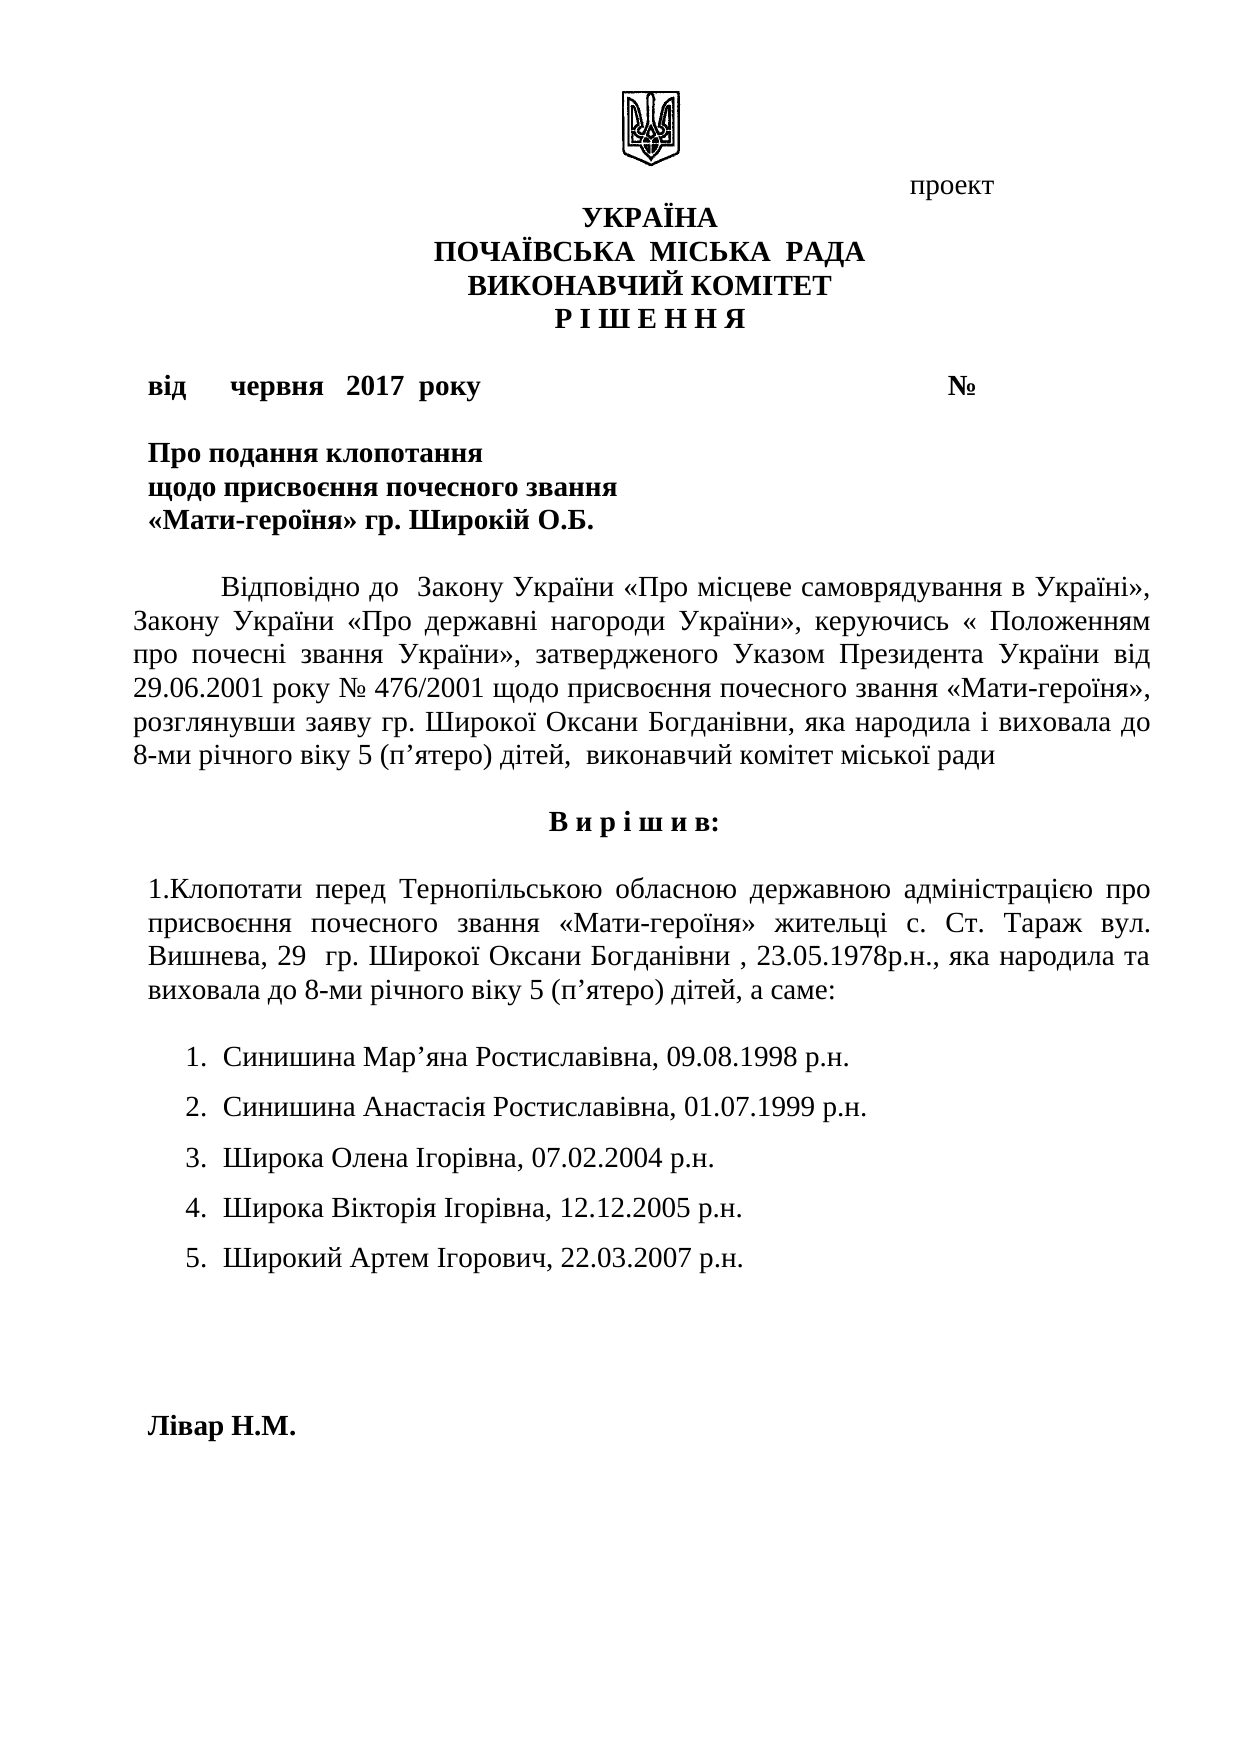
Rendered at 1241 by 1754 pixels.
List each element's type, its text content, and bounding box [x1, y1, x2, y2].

text ПОЧАЇВСЬКА МІСЬКА РАДА [148, 234, 1152, 268]
text Про подання клопотання [148, 435, 1152, 469]
text В и р і ш и в: [148, 804, 1152, 838]
text УКРАЇНА [148, 201, 1152, 234]
list Широкий Артем Ігорович, 22.03.2007 р.н. [185, 1240, 1152, 1274]
picture [616, 88, 683, 167]
text проект [148, 167, 1152, 201]
text Лівар Н.М. [148, 1408, 1152, 1442]
list Синишина Анастасія Ростиславівна, 01.07.1999 р.н. [185, 1089, 1152, 1123]
text 1.Клопотати перед Тернопільською обласною державною адміністрацією про присвоєння почесного звання «Мати-героїня» жительці с. Ст. Тараж вул. Вишнева, 29 гр. Широкої Оксани Богданівни , 23.05.1978р.н., яка народила та виховала до 8-ми річного віку 5 (п’ятеро) дітей, а саме: [148, 871, 1152, 1006]
text від червня 2017 року № [148, 368, 1152, 402]
text Р І Ш Е Н Н Я [148, 301, 1152, 335]
list Широка Вікторія Ігорівна, 12.12.2005 р.н. [185, 1190, 1152, 1224]
list Синишина Мар’яна Ростиславівна, 09.08.1998 р.н. [185, 1039, 1152, 1073]
text щодо присвоєння почесного звання [148, 469, 1152, 502]
text «Мати-героїня» гр. Широкій О.Б. [148, 502, 1152, 536]
text Відповідно до Закону України «Про місцеве самоврядування в Україні», Закону України «Про державні нагороди України», керуючись « Положенням про почесні звання України», затвердженого Указом Президента України від 29.06.2001 року № 476/2001 щодо присвоєння почесного звання «Мати-героїня», розглянувши заяву гр. Широкої Оксани Богданівни, яка народила і виховала до 8-ми річного віку 5 (п’ятеро) дітей, виконавчий комітет міської ради [133, 569, 1152, 771]
list Широка Олена Ігорівна, 07.02.2004 р.н. [185, 1140, 1152, 1173]
subtitle ВИКОНАВЧИЙ КОМІТЕТ [148, 268, 1152, 301]
